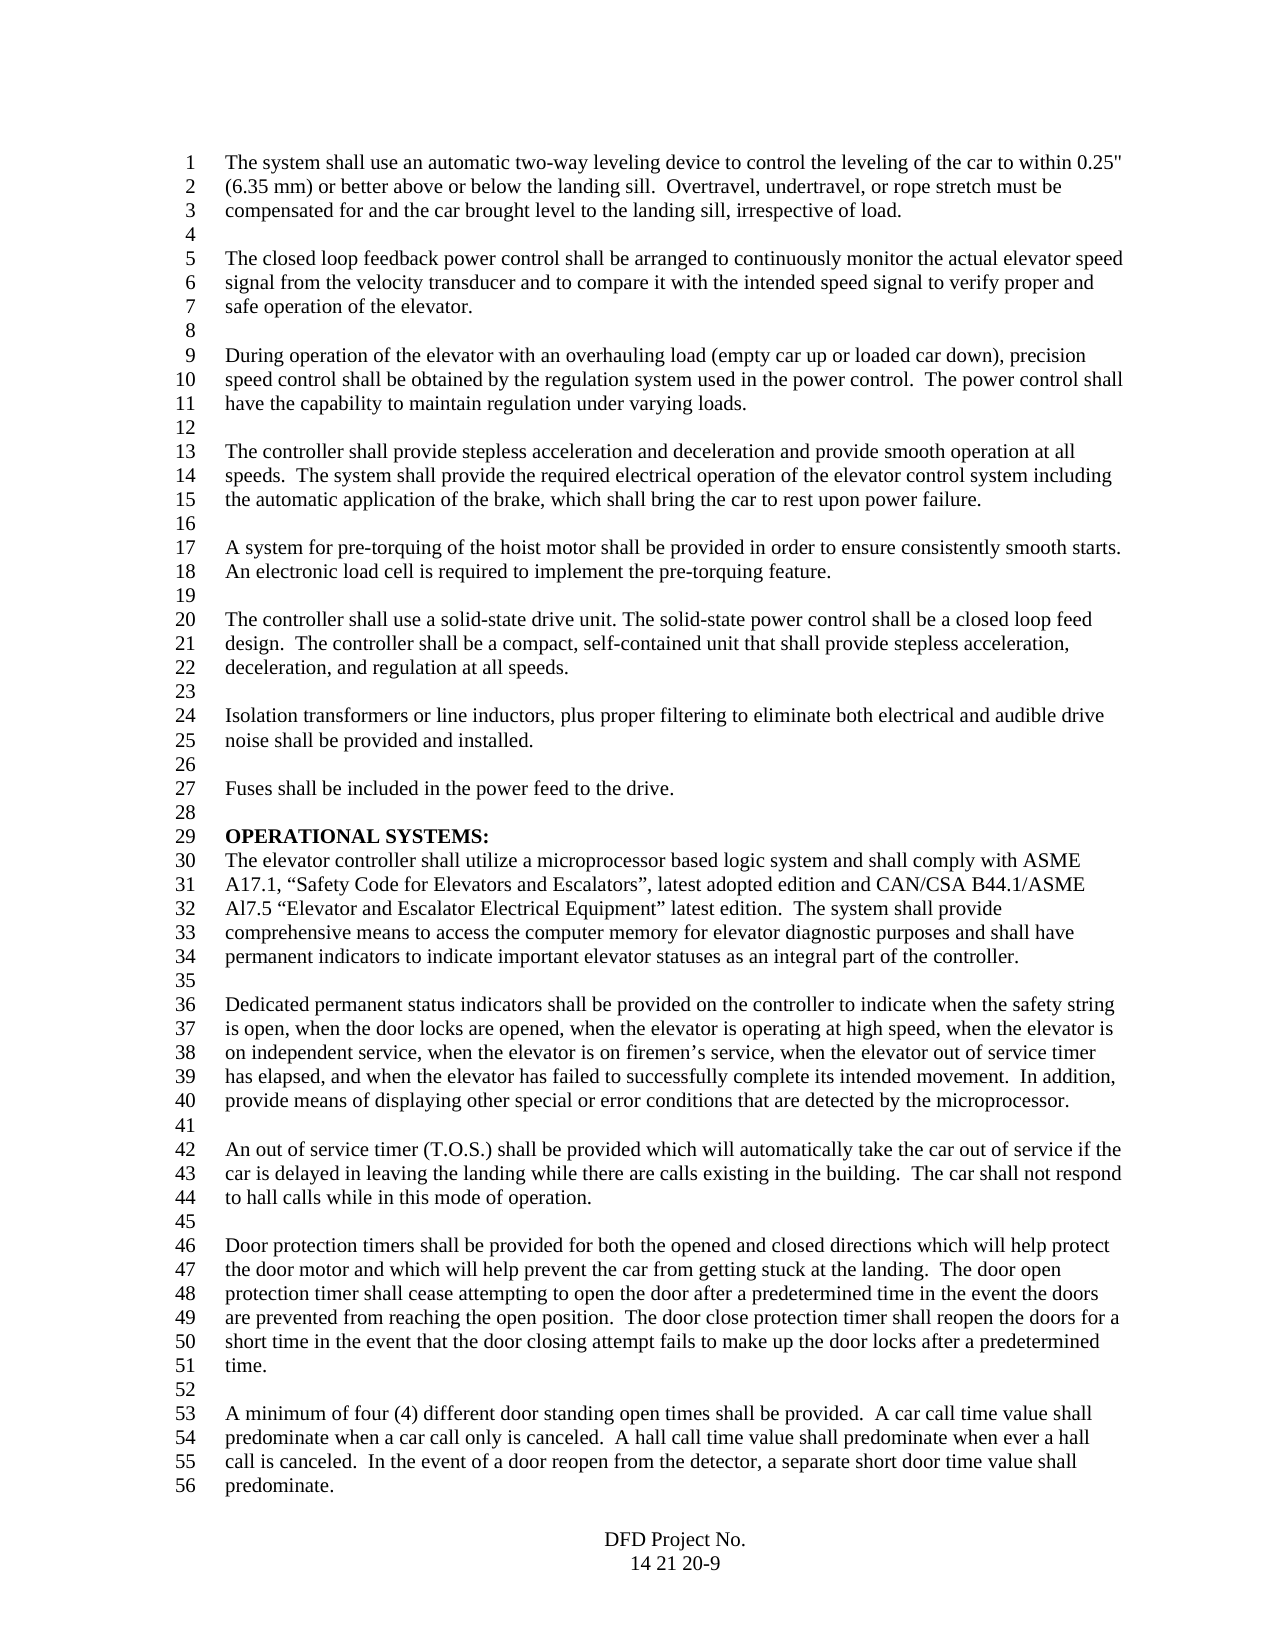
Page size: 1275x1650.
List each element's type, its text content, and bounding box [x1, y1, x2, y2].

text Dedicated permanent status indicators shall be provided on the controller to indicate when the safety string is open, when the door locks are opened, when the elevator is operating at high speed, when the elevator is on independent service, when the elevator is on firemen’s service, when the elevator out of service timer has elapsed, and when the elevator has failed to successfully complete its intended movement. In addition, provide means of displaying other special or error conditions that are detected by the microprocessor. [225, 992, 1125, 1112]
text The controller shall use a solid-state drive unit. The solid-state power control shall be a closed loop feed design. The controller shall be a compact, self-contained unit that shall provide stepless acceleration, deceleration, and regulation at all speeds. [225, 607, 1125, 679]
text The closed loop feedback power control shall be arranged to continuously monitor the actual elevator speed signal from the velocity transducer and to compare it with the intended speed signal to verify proper and safe operation of the elevator. [225, 246, 1125, 318]
text A system for pre-torquing of the hoist motor shall be provided in order to ensure consistently smooth starts. An electronic load cell is required to implement the pre-torquing feature. [225, 535, 1125, 583]
text The elevator controller shall utilize a microprocessor based logic system and shall comply with ASME A17.1, “Safety Code for Elevators and Escalators”, latest adopted edition and CAN/CSA B44.1/ASME Al7.5 “Elevator and Escalator Electrical Equipment” latest edition. The system shall provide comprehensive means to access the computer memory for elevator diagnostic purposes and shall have permanent indicators to indicate important elevator statuses as an integral part of the controller. [225, 848, 1125, 968]
text OPERATIONAL SYSTEMS: [225, 824, 1125, 848]
text Door protection timers shall be provided for both the opened and closed directions which will help protect the door motor and which will help prevent the car from getting stuck at the landing. The door open protection timer shall cease attempting to open the door after a predetermined time in the event the doors are prevented from reaching the open position. The door close protection timer shall reopen the doors for a short time in the event that the door closing attempt fails to make up the door locks after a predetermined time. [225, 1233, 1125, 1377]
text Fuses shall be included in the power feed to the drive. [225, 776, 1125, 800]
text The controller shall provide stepless acceleration and deceleration and provide smooth operation at all speeds. The system shall provide the required electrical operation of the elevator control system including the automatic application of the brake, which shall bring the car to rest upon power failure. [225, 439, 1125, 511]
text Isolation transformers or line inductors, plus proper filtering to eliminate both electrical and audible drive noise shall be provided and installed. [225, 703, 1125, 752]
text An out of service timer (T.O.S.) shall be provided which will automatically take the car out of service if the car is delayed in leaving the landing while there are calls existing in the building. The car shall not respond to hall calls while in this mode of operation. [225, 1137, 1125, 1209]
text A minimum of four (4) different door standing open times shall be provided. A car call time value shall predominate when a car call only is canceled. A hall call time value shall predominate when ever a hall call is canceled. In the event of a door reopen from the detector, a separate short door time value shall predominate. [225, 1401, 1125, 1497]
text The system shall use an automatic two-way leveling device to control the leveling of the car to within 0.25" (6.35 mm) or better above or below the landing sill. Overtravel, undertravel, or rope stretch must be compensated for and the car brought level to the landing sill, irrespective of load. [225, 150, 1125, 222]
text During operation of the elevator with an overhauling load (empty car up or loaded car down), precision speed control shall be obtained by the regulation system used in the power control. The power control shall have the capability to maintain regulation under varying loads. [225, 342, 1125, 415]
